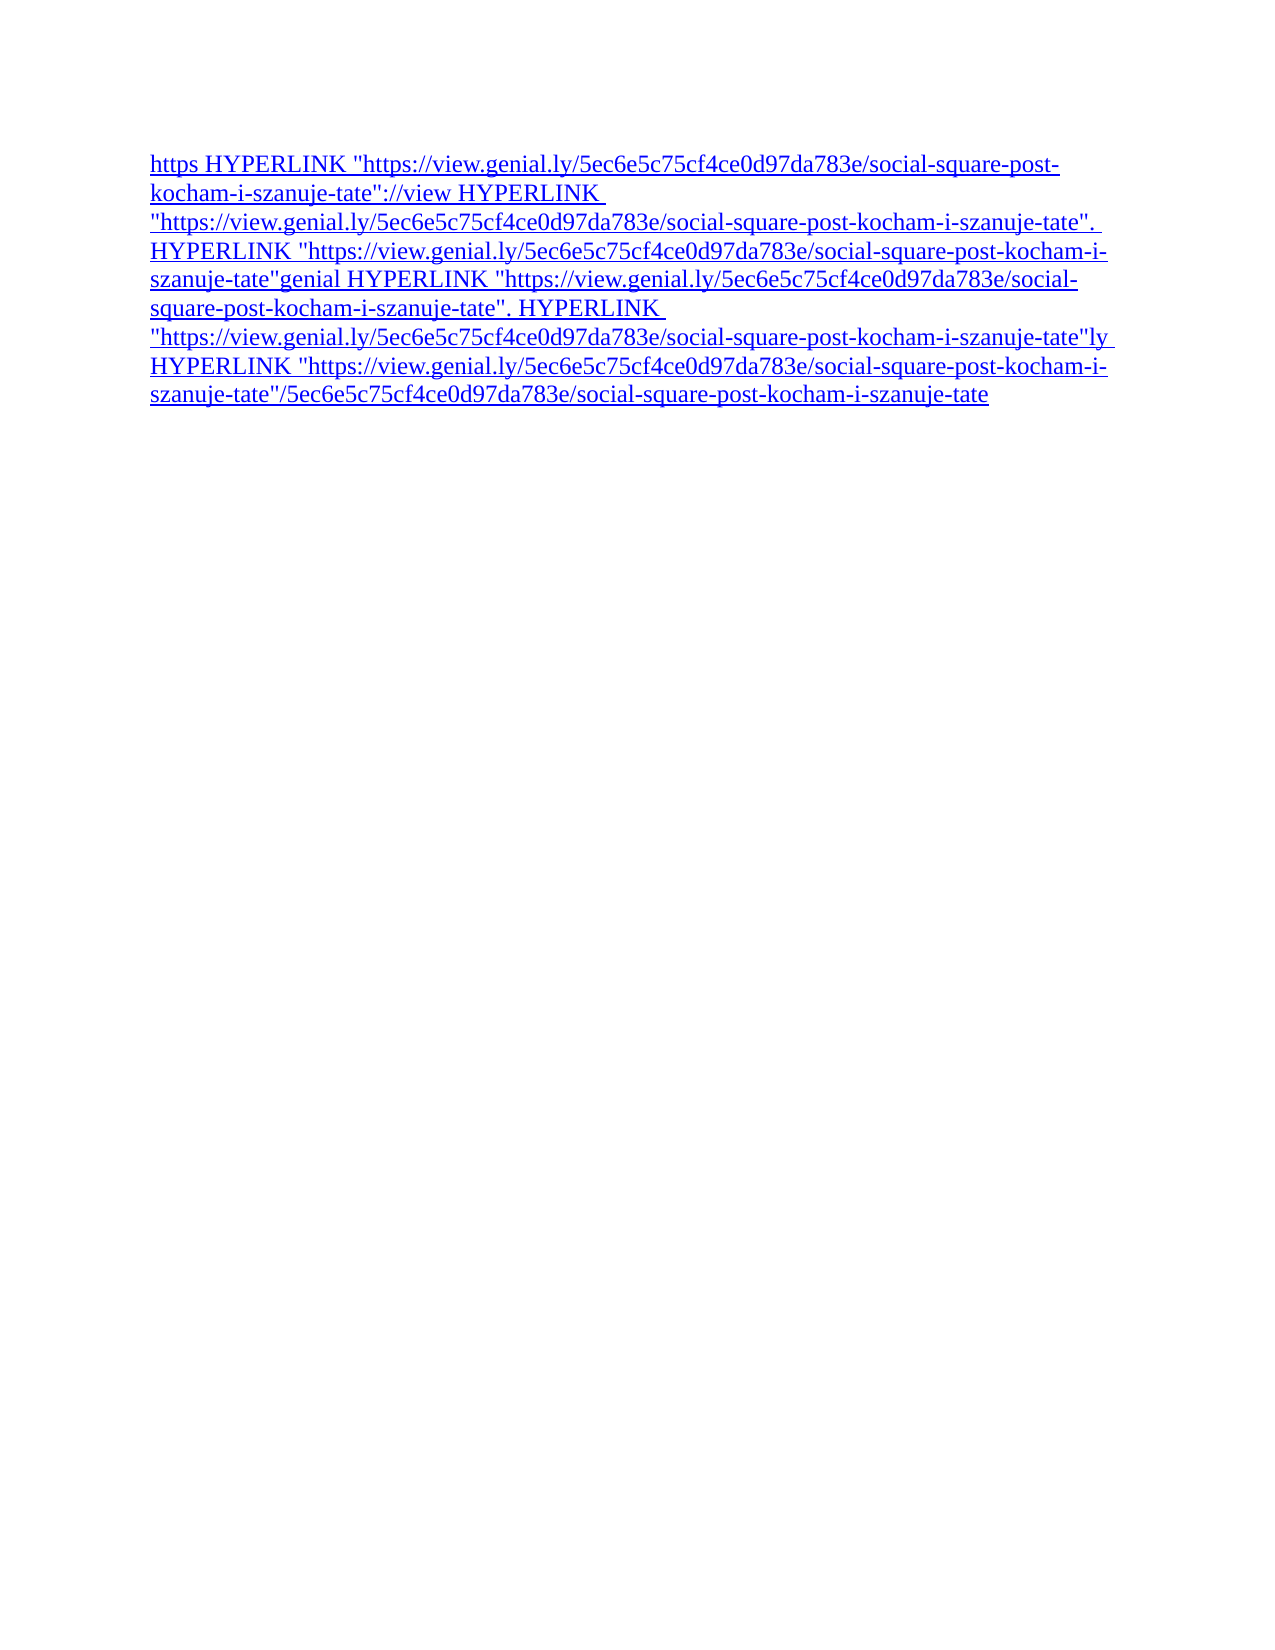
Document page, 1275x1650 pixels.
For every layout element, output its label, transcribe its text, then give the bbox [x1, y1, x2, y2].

text https HYPERLINK "https://view.genial.ly/5ec6e5c75cf4ce0d97da783e/social-square-post-kocham-i-szanuje-tate"://view HYPERLINK "https://view.genial.ly/5ec6e5c75cf4ce0d97da783e/social-square-post-kocham-i-szanuje-tate". HYPERLINK "https://view.genial.ly/5ec6e5c75cf4ce0d97da783e/social-square-post-kocham-i-szanuje-tate"genial HYPERLINK "https://view.genial.ly/5ec6e5c75cf4ce0d97da783e/social-square-post-kocham-i-szanuje-tate". HYPERLINK "https://view.genial.ly/5ec6e5c75cf4ce0d97da783e/social-square-post-kocham-i-szanuje-tate"ly HYPERLINK "https://view.genial.ly/5ec6e5c75cf4ce0d97da783e/social-square-post-kocham-i-szanuje-tate"/5ec6e5c75cf4ce0d97da783e/social-square-post-kocham-i-szanuje-tate [150, 150, 1125, 409]
